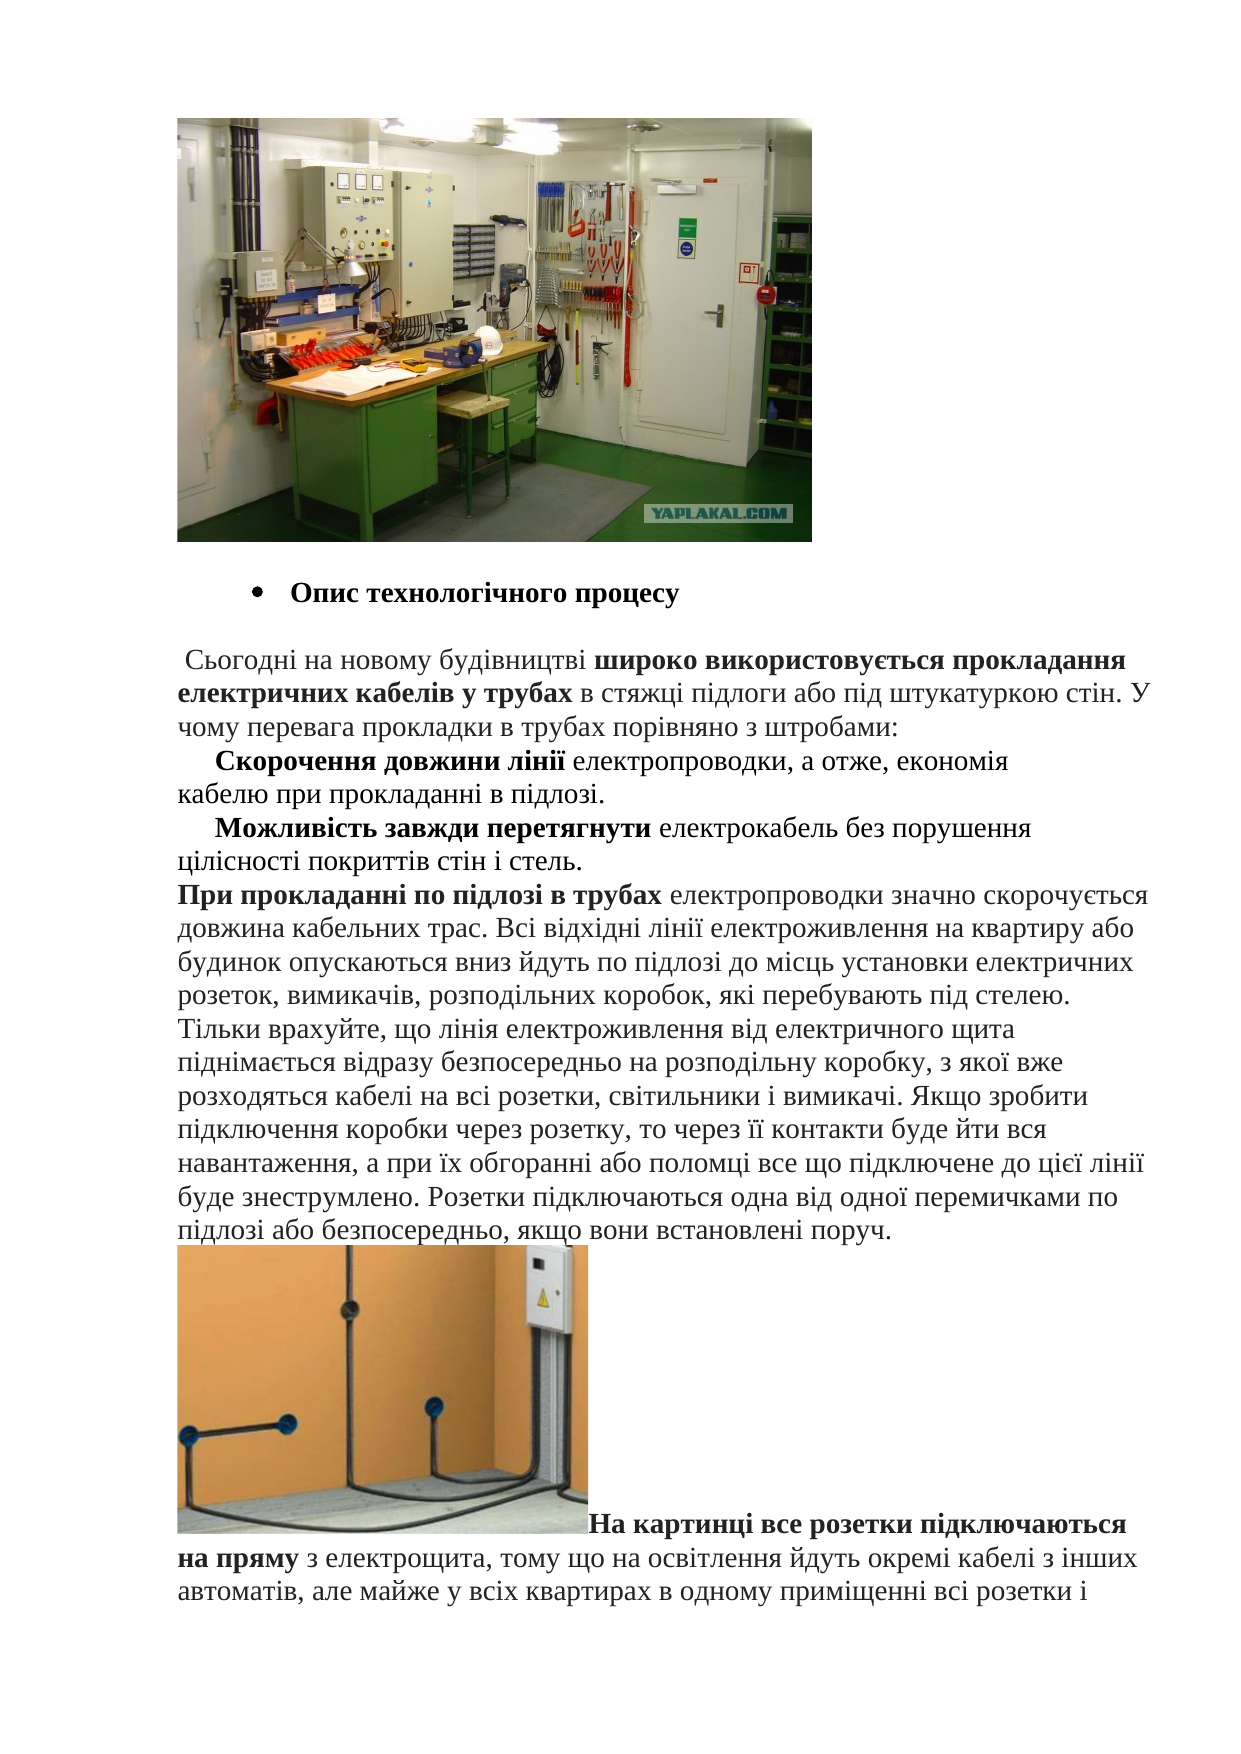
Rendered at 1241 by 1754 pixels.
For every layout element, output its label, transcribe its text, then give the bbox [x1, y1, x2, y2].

text  Скорочення довжини лінії електропроводки, а отже, економія кабелю при прокладанні в підлозі. [177, 743, 1152, 810]
text Сьогодні на новому будівництві широко використовується прокладання електричних кабелів у трубах в стяжці підлоги або під штукатуркою стін. У чому перевага прокладки в трубах порівняно з штробами: [177, 642, 1152, 743]
picture [177, 118, 812, 542]
text При прокладанні по підлозі в трубах електропроводки значно скорочується довжина кабельних трас. Всі відхідні лінії електроживлення на квартиру або будинок опускаються вниз йдуть по підлозі до місць установки електричних розеток, вимикачів, розподільних коробок, які перебувають під стелею. Тільки врахуйте, що лінія електроживлення від електричного щита піднімається відразу безпосередньо на розподільну коробку, з якої вже розходяться кабелі на всі розетки, світильники і вимикачі. Якщо зробити підключення коробки через розетку, то через її контакти буде йти вся навантаження, а при їх обгоранні або поломці все що підключене до цієї лінії буде знеструмлено. Розетки підключаються одна від одної перемичками по підлозі або безпосередньо, якщо вони встановлені поруч. [177, 877, 1152, 1246]
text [177, 1246, 1152, 1607]
text  Можливість завжди перетягнути електрокабель без порушення цілісності покриттів стін і стель. [177, 810, 1152, 877]
list Опис технологічного процесу [252, 575, 1152, 608]
picture [177, 1245, 589, 1534]
